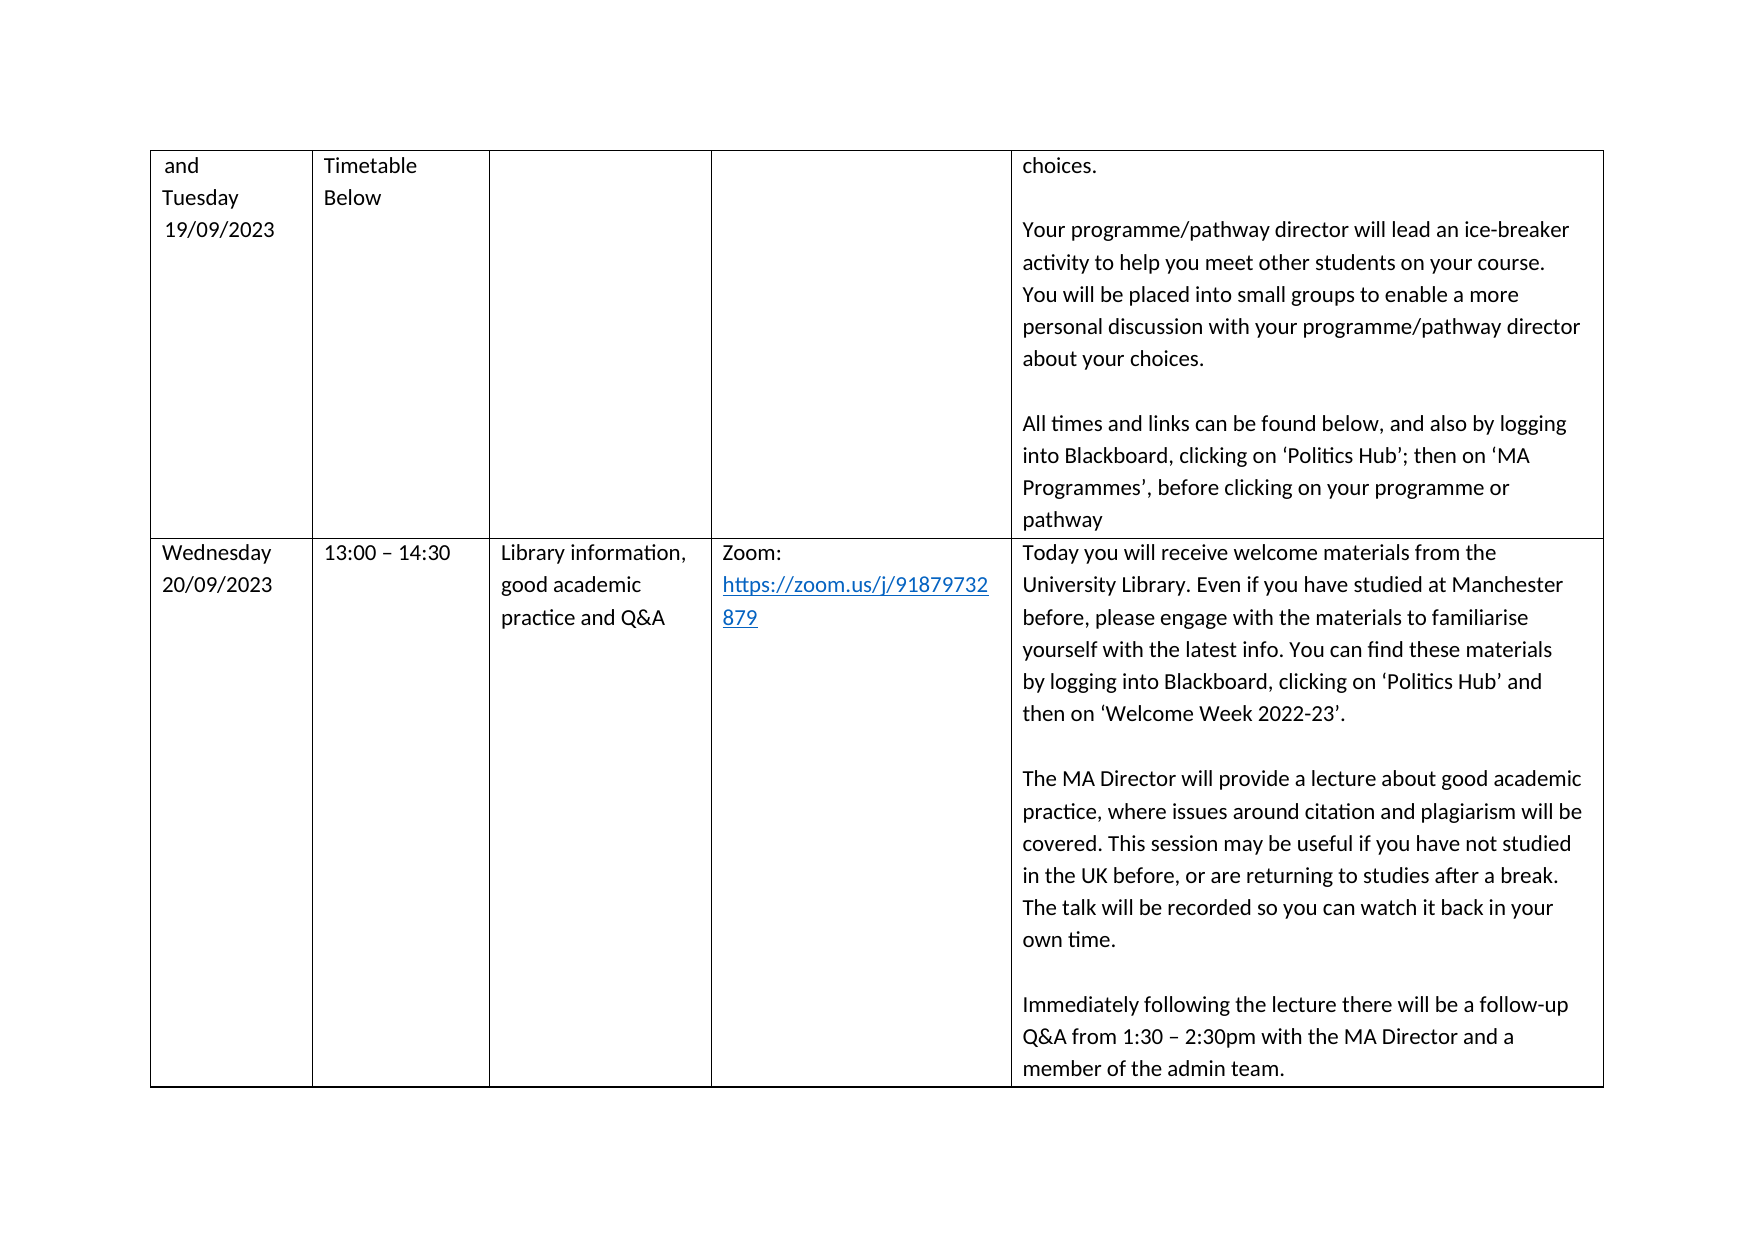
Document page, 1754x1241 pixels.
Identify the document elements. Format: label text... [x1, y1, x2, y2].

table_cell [1012, 151, 1603, 537]
table_cell Zoom: https://zoom.us/j/91879732879 [712, 539, 1011, 1086]
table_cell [490, 151, 711, 537]
table_cell Today you will receive welcome materials from the University Library. Even if you have studied at Manchester before, please engage with the materials to familiarise yourself with the latest info. You can find these materials by logging into Blackboard, clicking on ‘Politics Hub’ and then on ‘Welcome Week 2022-23’. The MA Director will provide a lecture about good academic practice, where issues around citation and plagiarism will be covered. This session may be useful if you have not studied in the UK before, or are returning to studies after a break. The talk will be recorded so you can watch it back in your own time. Immediately following the lecture there will be a follow-up Q&A from 1:30 – 2:30pm with the MA Director and a member of the admin team. [1012, 539, 1603, 1086]
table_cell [313, 151, 489, 537]
table_cell Library information, good academic practice and Q&A [490, 539, 711, 1086]
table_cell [712, 151, 1011, 537]
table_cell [151, 151, 312, 537]
table_cell 13:00 – 14:30 [313, 539, 489, 1086]
table_cell Wednesday 20/09/2023 [151, 539, 312, 1086]
